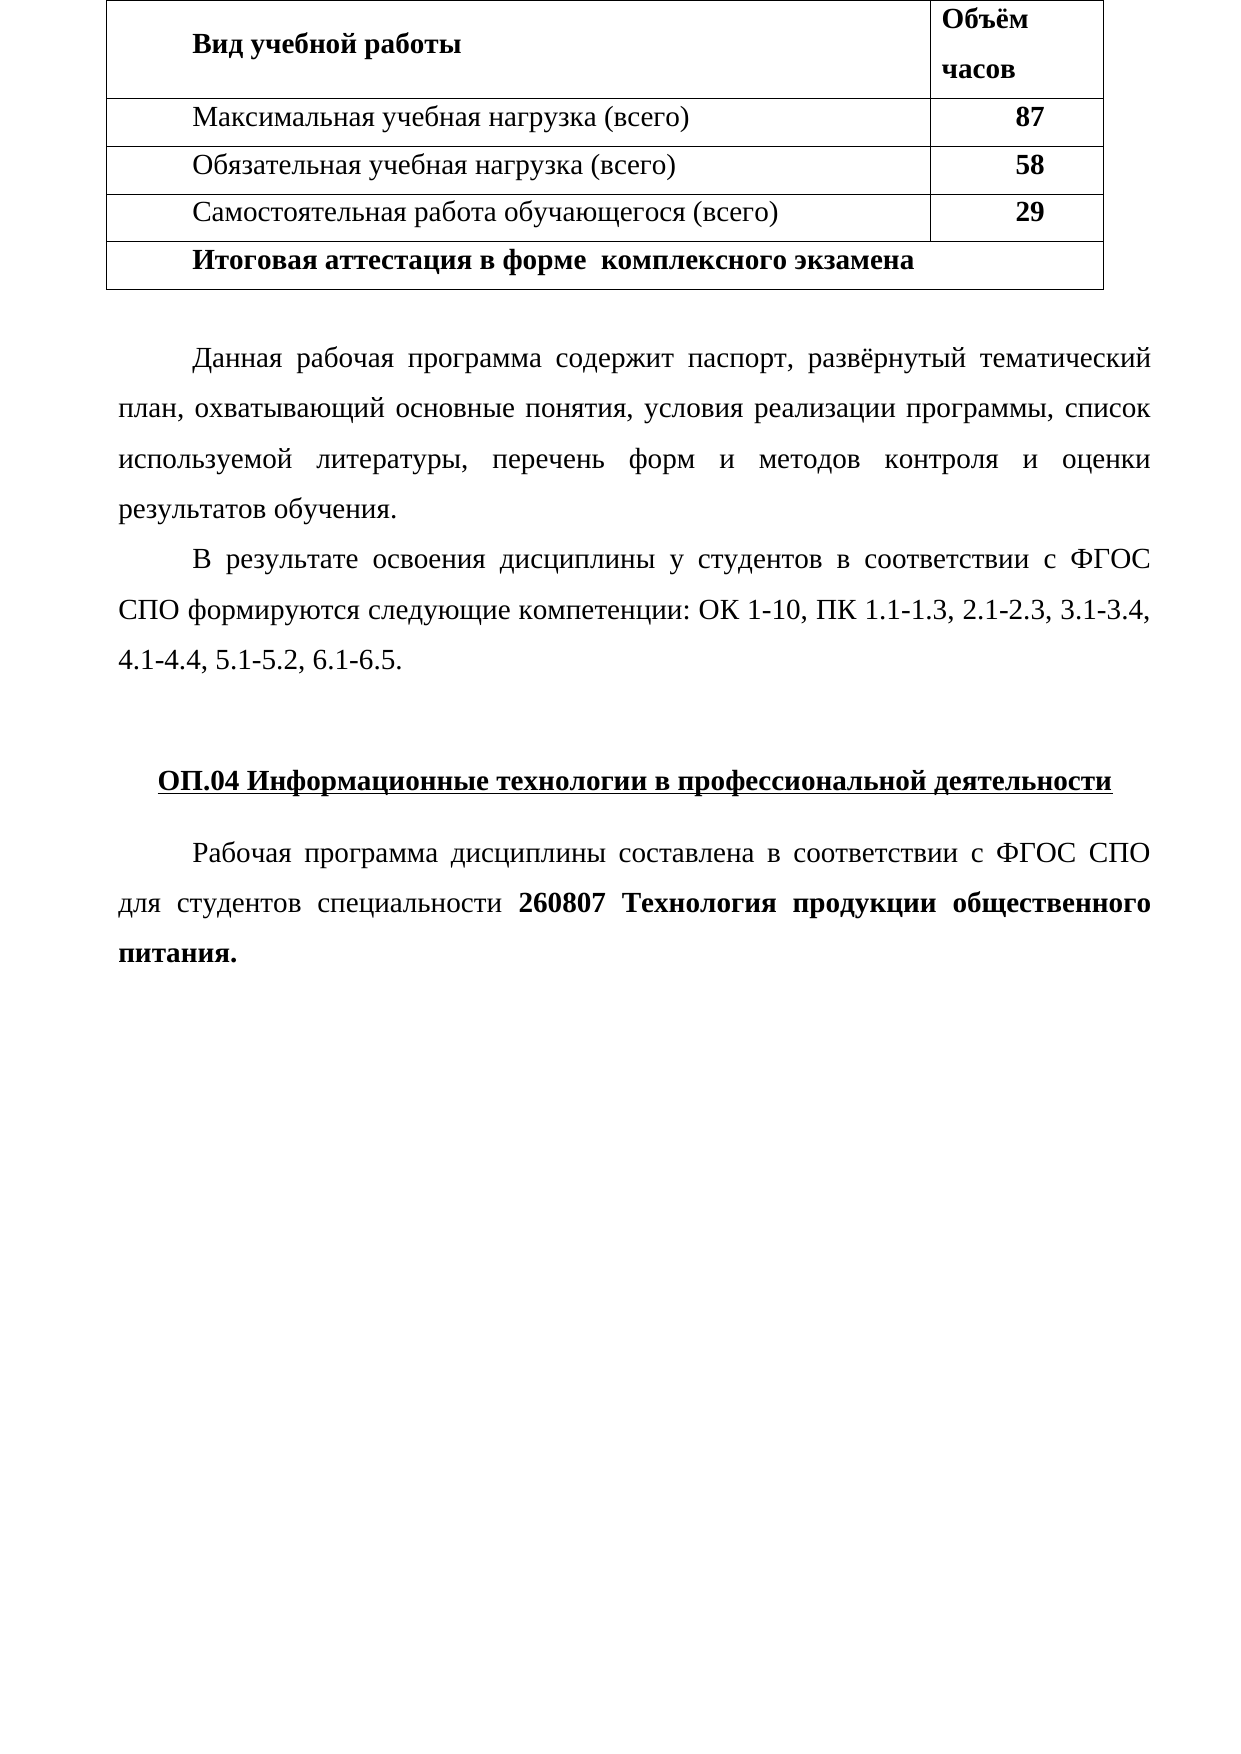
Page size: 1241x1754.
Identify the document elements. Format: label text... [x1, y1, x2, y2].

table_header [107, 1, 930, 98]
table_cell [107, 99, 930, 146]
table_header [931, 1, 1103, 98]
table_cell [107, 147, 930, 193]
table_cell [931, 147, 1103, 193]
text В результате освоения дисциплины у студентов в соответствии с ФГОС СПО формируются следующие компетенции: ОК 1-10, ПК 1.1-1.3, 2.1-2.3, 3.1-3.4, 4.1-4.4, 5.1-5.2, 6.1-6.5. [118, 541, 1152, 676]
text Данная рабочая программа содержит паспорт, развёрнутый тематический план, охватывающий основные понятия, условия реализации программы, список используемой литературы, перечень форм и методов контроля и оценки результатов обучения. [118, 340, 1152, 525]
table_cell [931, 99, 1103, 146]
text ОП.04 Информационные технологии в профессиональной деятельности [118, 763, 1152, 797]
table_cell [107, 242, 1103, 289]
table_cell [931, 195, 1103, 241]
text Рабочая программа дисциплины составлена в соответствии с ФГОС СПО для студентов специальности 260807 Технология продукции общественного питания. [118, 835, 1152, 969]
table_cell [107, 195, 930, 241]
